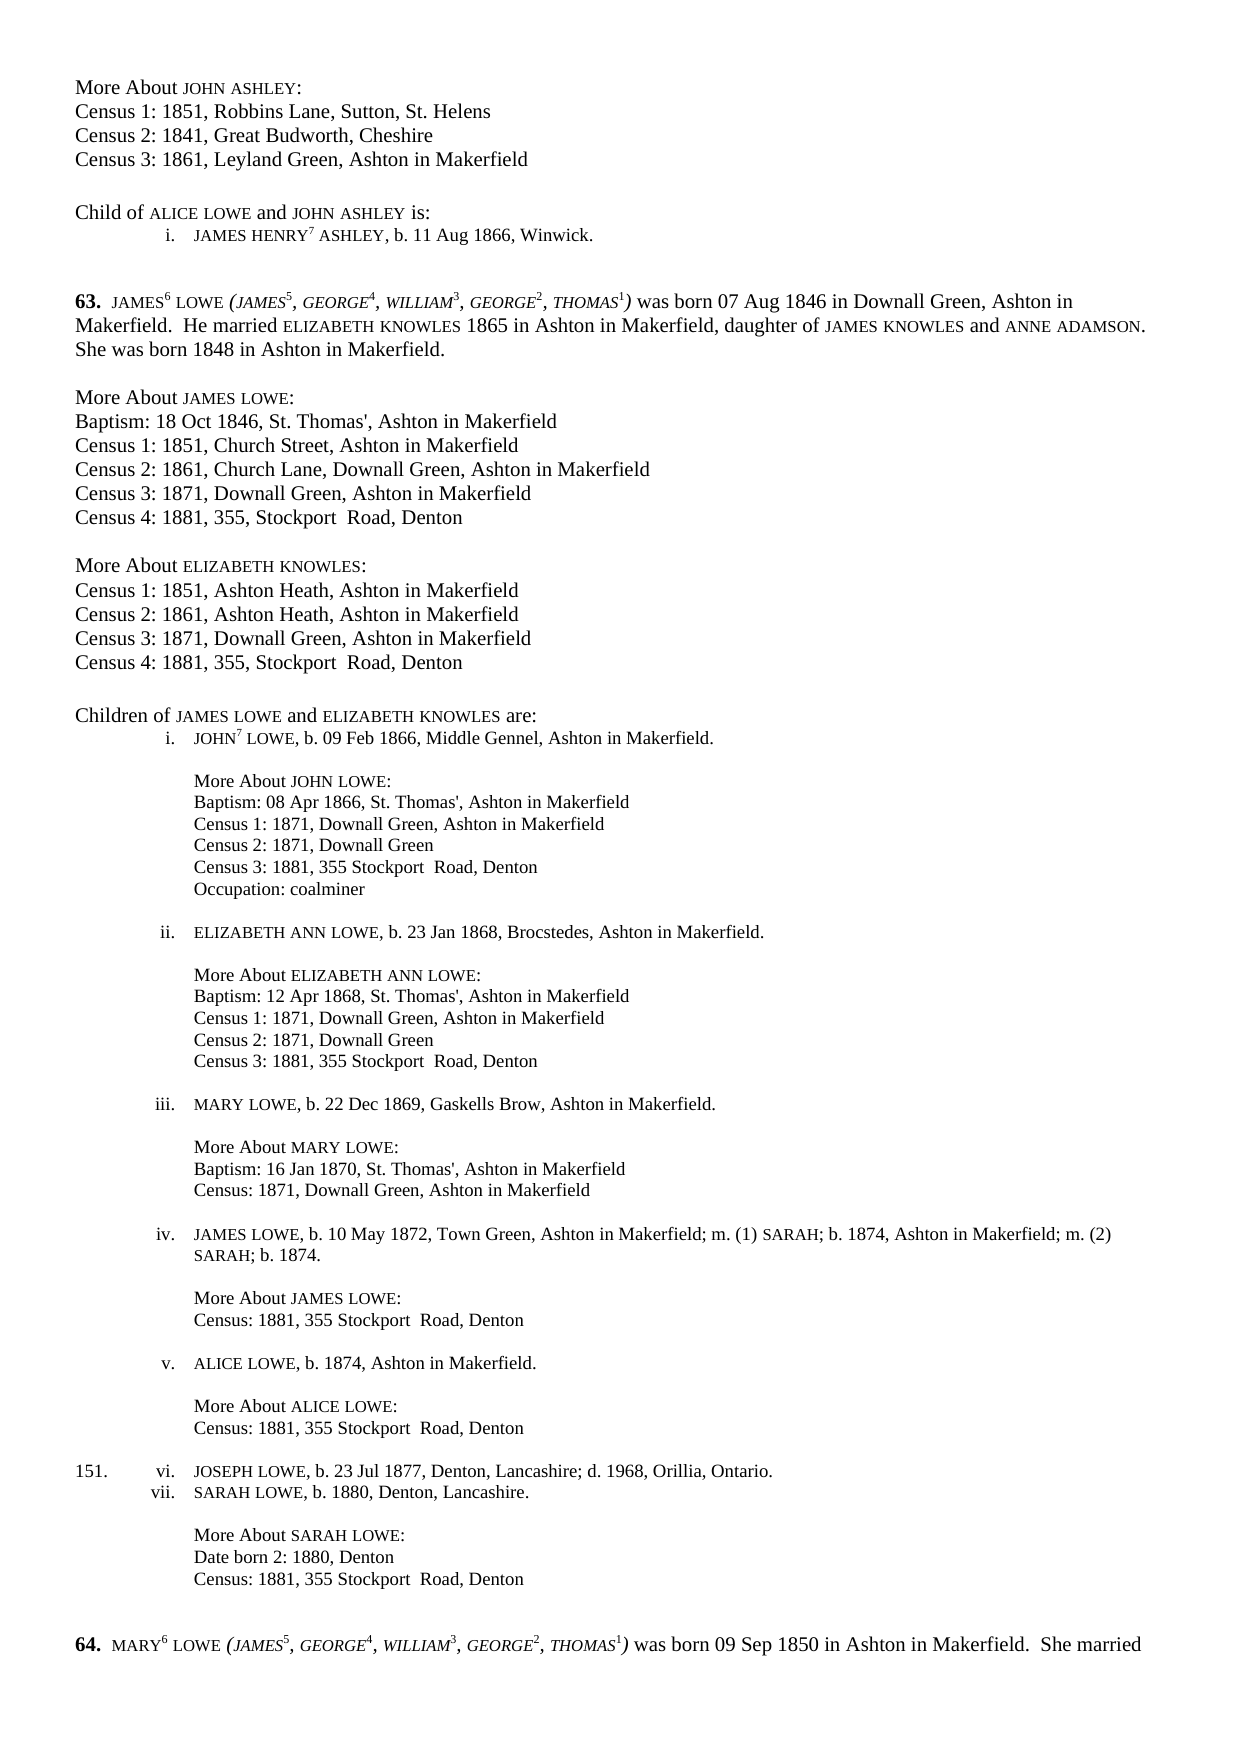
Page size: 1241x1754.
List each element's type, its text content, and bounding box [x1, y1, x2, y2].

text Census 2: 1841, Great Budworth, Cheshire [75, 123, 1165, 147]
text Baptism: 12 Apr 1868, St. Thomas', Ashton in Makerfield [194, 985, 1165, 1007]
text iv. JAMES LOWE, b. 10 May 1872, Town Green, Ashton in Makerfield; m. (1) SARAH; b. 1874, Ashton in Makerfield; m. (2) SARAH; b. 1874. [75, 1222, 1165, 1266]
text Census 4: 1881, 355, Stockport Road, Denton [75, 505, 1165, 529]
text More About ELIZABETH ANN LOWE: [194, 964, 1165, 985]
text Census 3: 1881, 355 Stockport Road, Denton [194, 1050, 1165, 1072]
text i. JOHN7 LOWE, b. 09 Feb 1866, Middle Gennel, Ashton in Makerfield. [75, 727, 1165, 748]
text More About ALICE LOWE: [194, 1395, 1165, 1417]
text Census 3: 1861, Leyland Green, Ashton in Makerfield [75, 147, 1165, 171]
text More About JAMES LOWE: [194, 1287, 1165, 1309]
text Date born 2: 1880, Denton [194, 1546, 1165, 1567]
text 151. vi. JOSEPH LOWE, b. 23 Jul 1877, Denton, Lancashire; d. 1968, Orillia, Ontario. [75, 1460, 1165, 1481]
text Census 2: 1871, Downall Green [194, 1028, 1165, 1050]
text i. JAMES HENRY7 ASHLEY, b. 11 Aug 1866, Winwick. [75, 224, 1165, 246]
text Census 1: 1851, Church Street, Ashton in Makerfield [75, 433, 1165, 457]
text Census 1: 1851, Robbins Lane, Sutton, St. Helens [75, 99, 1165, 123]
text Census 1: 1851, Ashton Heath, Ashton in Makerfield [75, 577, 1165, 602]
text Child of ALICE LOWE and JOHN ASHLEY is: [75, 200, 1165, 224]
text More About SARAH LOWE: [194, 1524, 1165, 1546]
text Census 4: 1881, 355, Stockport Road, Denton [75, 650, 1165, 674]
text 63. JAMES6 LOWE (JAMES5, GEORGE4, WILLIAM3, GEORGE2, THOMAS1) was born 07 Aug 1846 in Downall Green, Ashton in Makerfield. He married ELIZABETH KNOWLES 1865 in Ashton in Makerfield, daughter of JAMES KNOWLES and ANNE ADAMSON. She was born 1848 in Ashton in Makerfield. [75, 289, 1165, 361]
text Census: 1881, 355 Stockport Road, Denton [194, 1309, 1165, 1330]
text ii. ELIZABETH ANN LOWE, b. 23 Jan 1868, Brocstedes, Ashton in Makerfield. [75, 921, 1165, 942]
text iii. MARY LOWE, b. 22 Dec 1869, Gaskells Brow, Ashton in Makerfield. [75, 1093, 1165, 1115]
text Census 2: 1861, Church Lane, Downall Green, Ashton in Makerfield [75, 457, 1165, 481]
text Occupation: coalminer [194, 877, 1165, 899]
text More About JAMES LOWE: [75, 385, 1165, 409]
text Census 3: 1871, Downall Green, Ashton in Makerfield [75, 481, 1165, 505]
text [75, 1632, 1165, 1656]
text Baptism: 18 Oct 1846, St. Thomas', Ashton in Makerfield [75, 409, 1165, 433]
text Census 2: 1871, Downall Green [194, 834, 1165, 856]
text More About JOHN ASHLEY: [75, 75, 1165, 99]
text Census: 1881, 355 Stockport Road, Denton [194, 1417, 1165, 1438]
text Children of JAMES LOWE and ELIZABETH KNOWLES are: [75, 702, 1165, 727]
text v. ALICE LOWE, b. 1874, Ashton in Makerfield. [75, 1352, 1165, 1373]
text vii. SARAH LOWE, b. 1880, Denton, Lancashire. [75, 1481, 1165, 1503]
text Baptism: 16 Jan 1870, St. Thomas', Ashton in Makerfield [194, 1158, 1165, 1179]
text More About MARY LOWE: [194, 1136, 1165, 1158]
text Census 3: 1871, Downall Green, Ashton in Makerfield [75, 626, 1165, 650]
text Census: 1881, 355 Stockport Road, Denton [194, 1567, 1165, 1589]
text More About ELIZABETH KNOWLES: [75, 553, 1165, 577]
text Census: 1871, Downall Green, Ashton in Makerfield [194, 1179, 1165, 1201]
text Census 3: 1881, 355 Stockport Road, Denton [194, 856, 1165, 877]
text Baptism: 08 Apr 1866, St. Thomas', Ashton in Makerfield [194, 791, 1165, 813]
text Census 2: 1861, Ashton Heath, Ashton in Makerfield [75, 602, 1165, 626]
text More About JOHN LOWE: [194, 770, 1165, 791]
text Census 1: 1871, Downall Green, Ashton in Makerfield [194, 813, 1165, 834]
text Census 1: 1871, Downall Green, Ashton in Makerfield [194, 1007, 1165, 1028]
